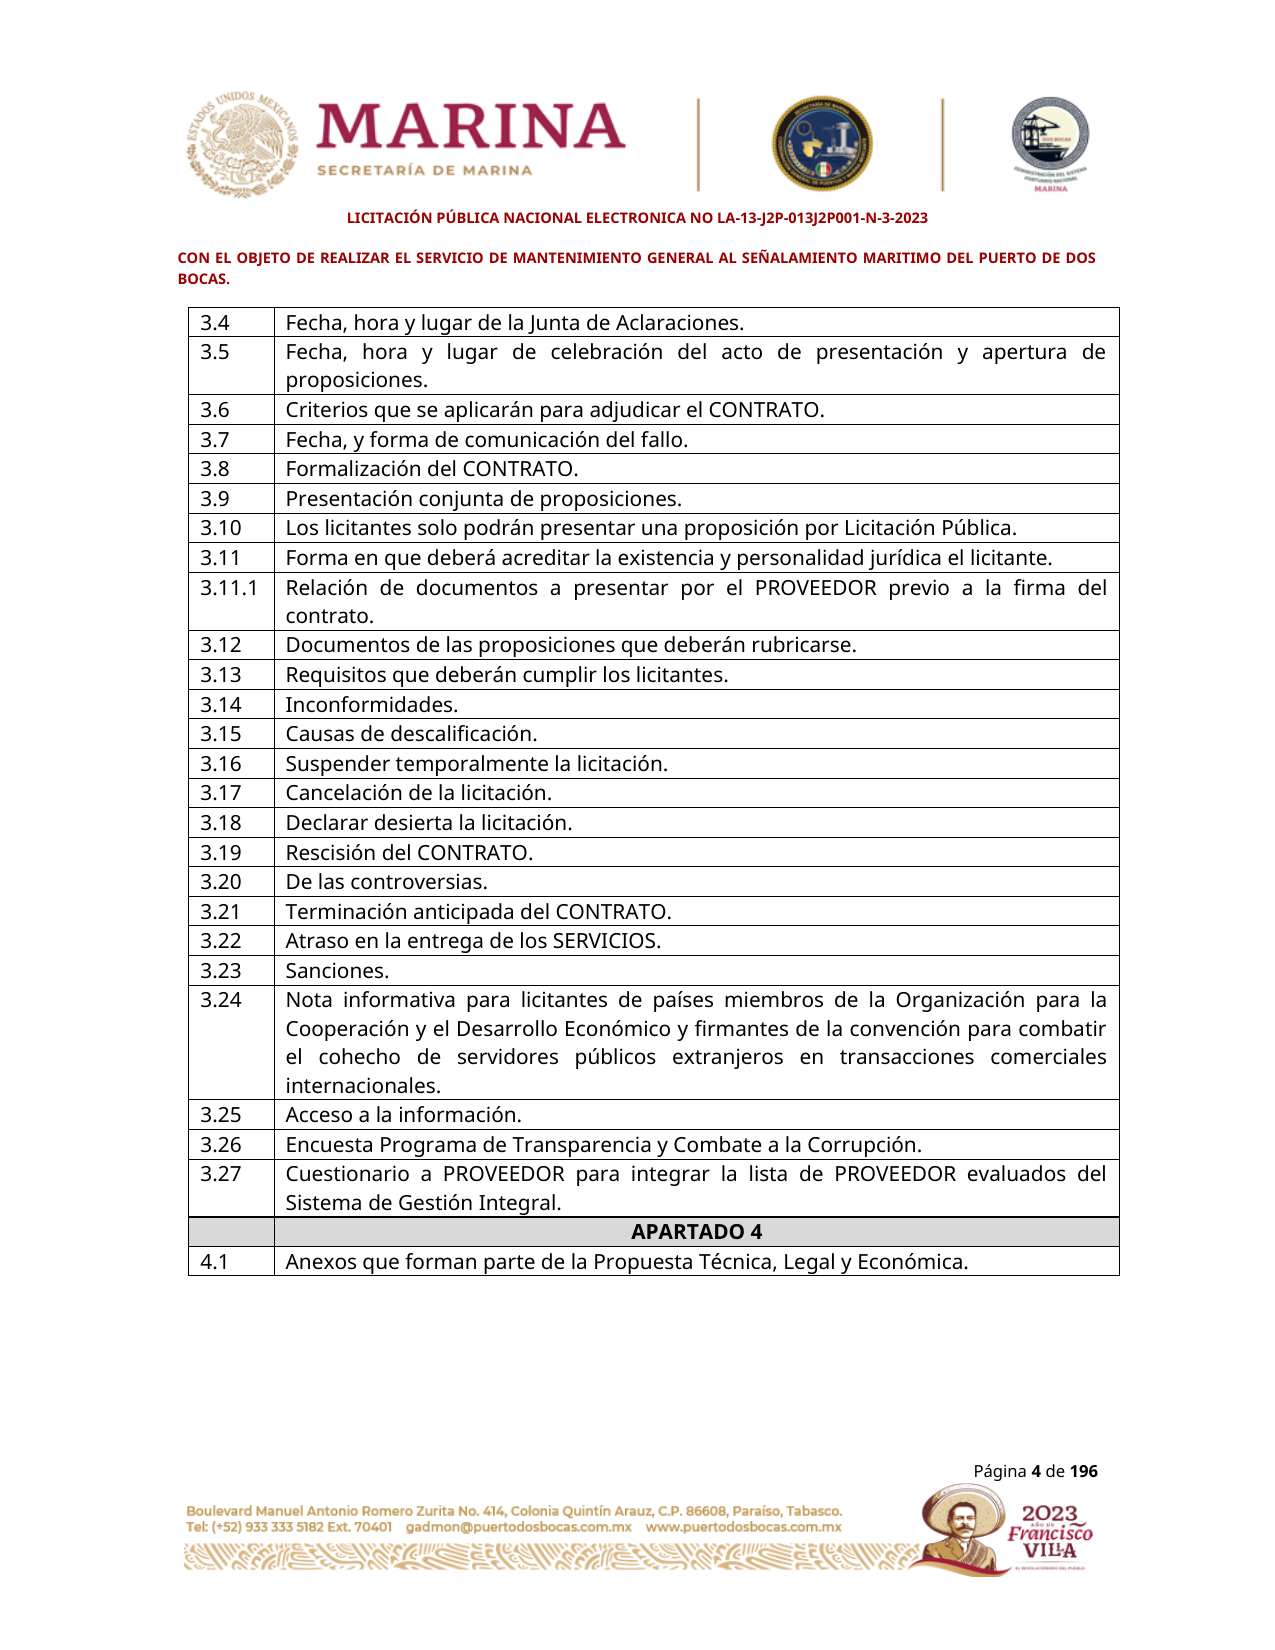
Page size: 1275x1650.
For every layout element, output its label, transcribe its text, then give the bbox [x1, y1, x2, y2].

table_cell Cancelación de la licitación. [275, 779, 1119, 807]
table_cell Cuestionario a PROVEEDOR para integrar la lista de PROVEEDOR evaluados del Sistema de Gestión Integral. [275, 1160, 1119, 1216]
table_cell Inconformidades. [275, 690, 1119, 718]
table_cell Fecha, hora y lugar de celebración del acto de presentación y apertura de proposiciones. [275, 337, 1119, 394]
table_cell Sanciones. [275, 956, 1119, 984]
table_cell 3.23 [189, 956, 274, 984]
table_cell 3.15 [189, 719, 274, 748]
table_cell 3.26 [189, 1130, 274, 1158]
table_cell 3.19 [189, 838, 274, 866]
table_cell 3.25 [189, 1100, 274, 1129]
picture [177, 1482, 1098, 1577]
table_cell Atraso en la entrega de los SERVICIOS. [275, 926, 1119, 955]
table_cell APARTADO 4 [275, 1218, 1119, 1246]
table_cell 3.5 [189, 337, 274, 394]
table_cell Fecha, hora y lugar de la Junta de Aclaraciones. [275, 308, 1119, 336]
table_cell Los licitantes solo podrán presentar una proposición por Licitación Pública. [275, 514, 1119, 542]
table_cell Anexos que forman parte de la Propuesta Técnica, Legal y Económica. [275, 1247, 1119, 1275]
table_cell [189, 1218, 274, 1246]
table_cell 3.12 [189, 631, 274, 659]
table_cell 3.11.1 [189, 573, 274, 629]
table_cell 3.27 [189, 1160, 274, 1216]
table_cell 3.9 [189, 484, 274, 512]
table_cell Requisitos que deberán cumplir los licitantes. [275, 660, 1119, 689]
table_cell Suspender temporalmente la licitación. [275, 749, 1119, 777]
table_cell 3.21 [189, 897, 274, 925]
table_cell 3.13 [189, 660, 274, 689]
table_cell 3.24 [189, 986, 274, 1099]
table_cell 3.8 [189, 454, 274, 483]
table_cell Fecha, y forma de comunicación del fallo. [275, 425, 1119, 453]
table_cell Declarar desierta la licitación. [275, 808, 1119, 837]
table_cell De las controversias. [275, 867, 1119, 896]
picture [177, 73, 1098, 209]
table_cell Criterios que se aplicarán para adjudicar el CONTRATO. [275, 395, 1119, 424]
table_cell 3.10 [189, 514, 274, 542]
table_cell Rescisión del CONTRATO. [275, 838, 1119, 866]
table_cell 3.4 [189, 308, 274, 336]
table_cell Formalización del CONTRATO. [275, 454, 1119, 483]
table_cell Terminación anticipada del CONTRATO. [275, 897, 1119, 925]
table_cell 3.18 [189, 808, 274, 837]
table_cell Presentación conjunta de proposiciones. [275, 484, 1119, 512]
table_cell Causas de descalificación. [275, 719, 1119, 748]
table_cell Documentos de las proposiciones que deberán rubricarse. [275, 631, 1119, 659]
table_cell 3.17 [189, 779, 274, 807]
table_cell 3.20 [189, 867, 274, 896]
table_cell Forma en que deberá acreditar la existencia y personalidad jurídica el licitante. [275, 543, 1119, 572]
table_cell Nota informativa para licitantes de países miembros de la Organización para la Cooperación y el Desarrollo Económico y firmantes de la convención para combatir el cohecho de servidores públicos extranjeros en transacciones comerciales internacionales. [275, 986, 1119, 1099]
table_cell 3.14 [189, 690, 274, 718]
table_cell Encuesta Programa de Transparencia y Combate a la Corrupción. [275, 1130, 1119, 1158]
table_cell 3.22 [189, 926, 274, 955]
table_cell Acceso a la información. [275, 1100, 1119, 1129]
table_cell 3.7 [189, 425, 274, 453]
table_cell Relación de documentos a presentar por el PROVEEDOR previo a la firma del contrato. [275, 573, 1119, 629]
table_cell 3.16 [189, 749, 274, 777]
table_cell 4.1 [189, 1247, 274, 1275]
table_cell 3.6 [189, 395, 274, 424]
table_cell 3.11 [189, 543, 274, 572]
